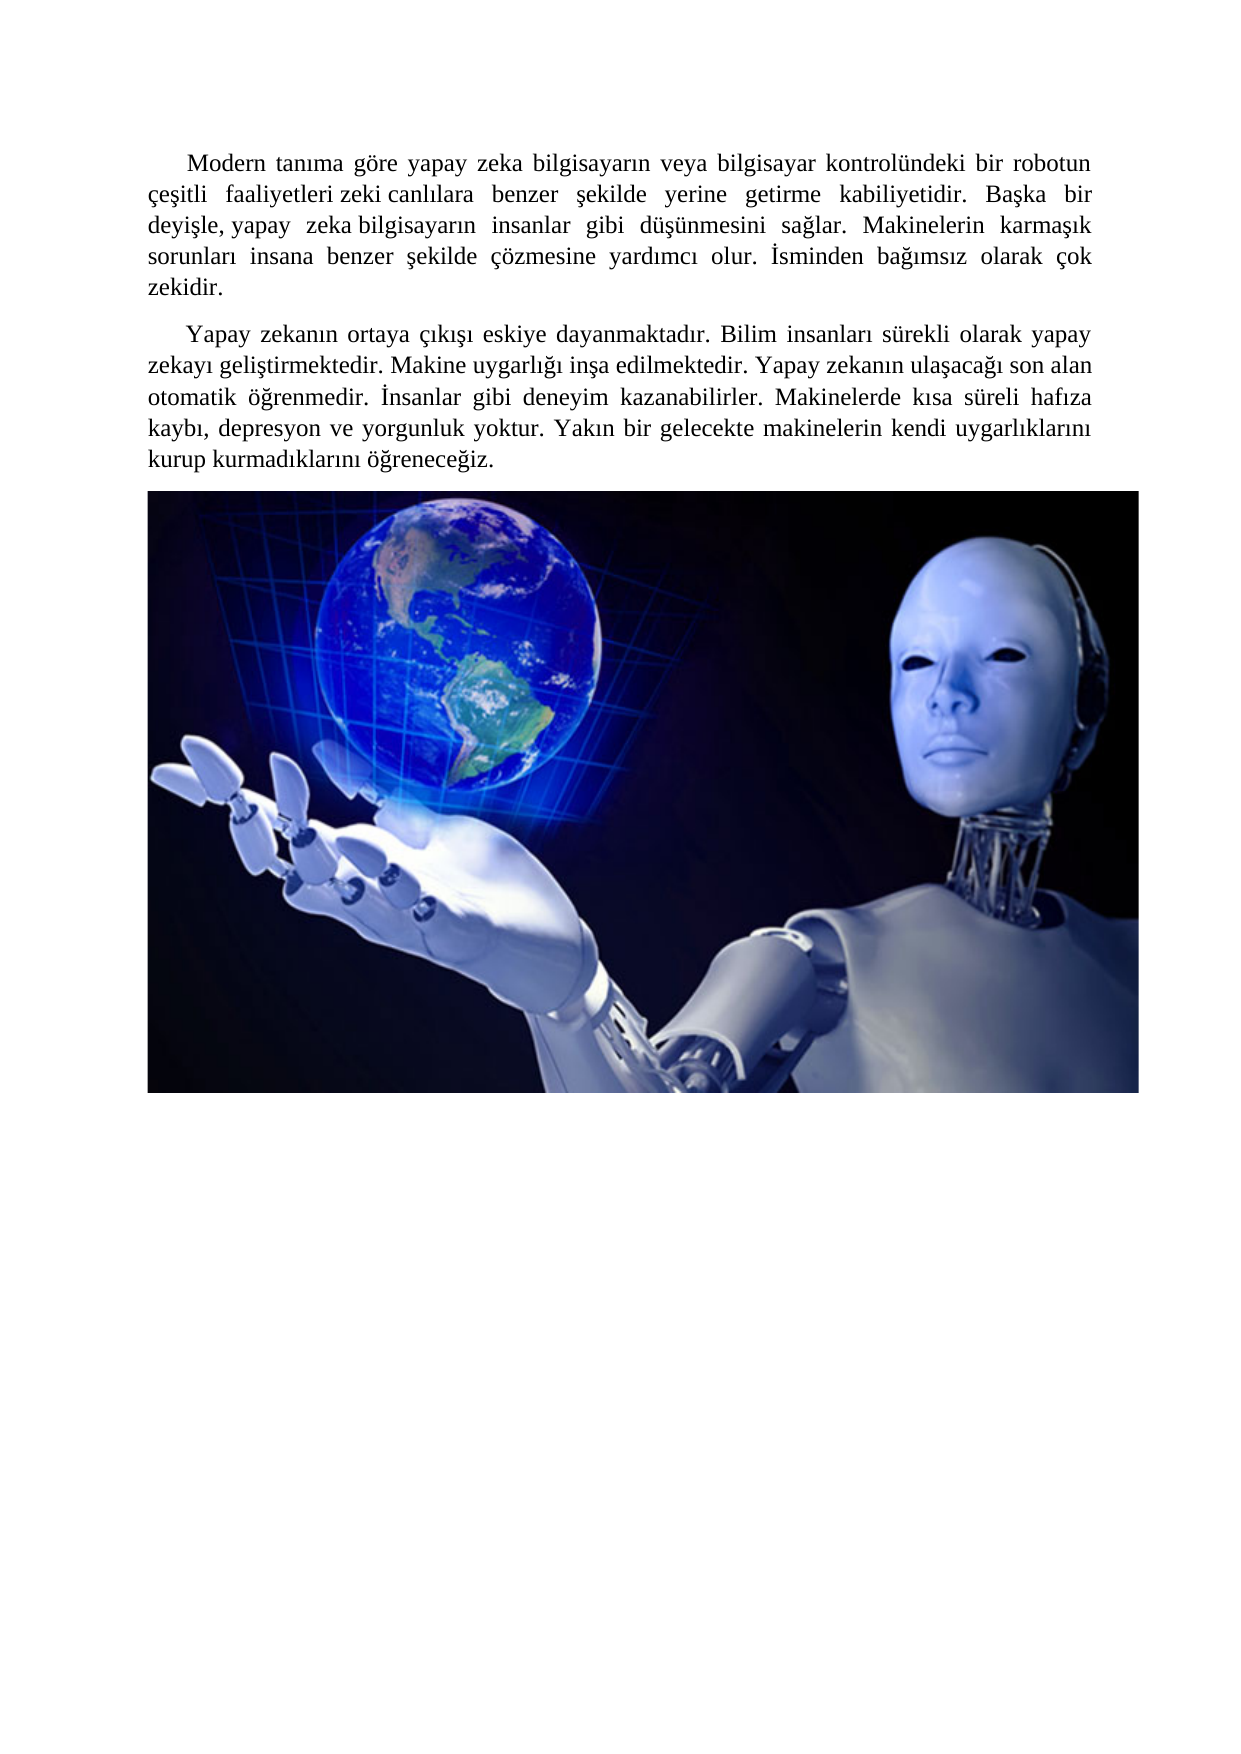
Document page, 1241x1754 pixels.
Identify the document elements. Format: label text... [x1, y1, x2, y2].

text Yapay zekanın ortaya çıkışı eskiye dayanmaktadır. Bilim insanları sürekli olarak yapay zekayı geliştirmektedir. Makine uygarlığı inşa edilmektedir. Yapay zekanın ulaşacağı son alan otomatik öğrenmedir. İnsanlar gibi deneyim kazanabilirler. Makinelerde kısa süreli hafıza kaybı, depresyon ve yorgunluk yoktur. Yakın bir gelecekte makinelerin kendi uygarlıklarını kurup kurmadıklarını öğreneceğiz. [148, 319, 1093, 472]
picture [147, 491, 1139, 1093]
text Modern tanıma göre yapay zeka bilgisayarın veya bilgisayar kontrolündeki bir robotun çeşitli faaliyetleri zeki canlılara benzer şekilde yerine getirme kabiliyetidir. Başka bir deyişle, yapay zeka bilgisayarın insanlar gibi düşünmesini sağlar. Makinelerin karmaşık sorunları insana benzer şekilde çözmesine yardımcı olur. İsminden bağımsız olarak çok zekidir. [148, 148, 1093, 301]
